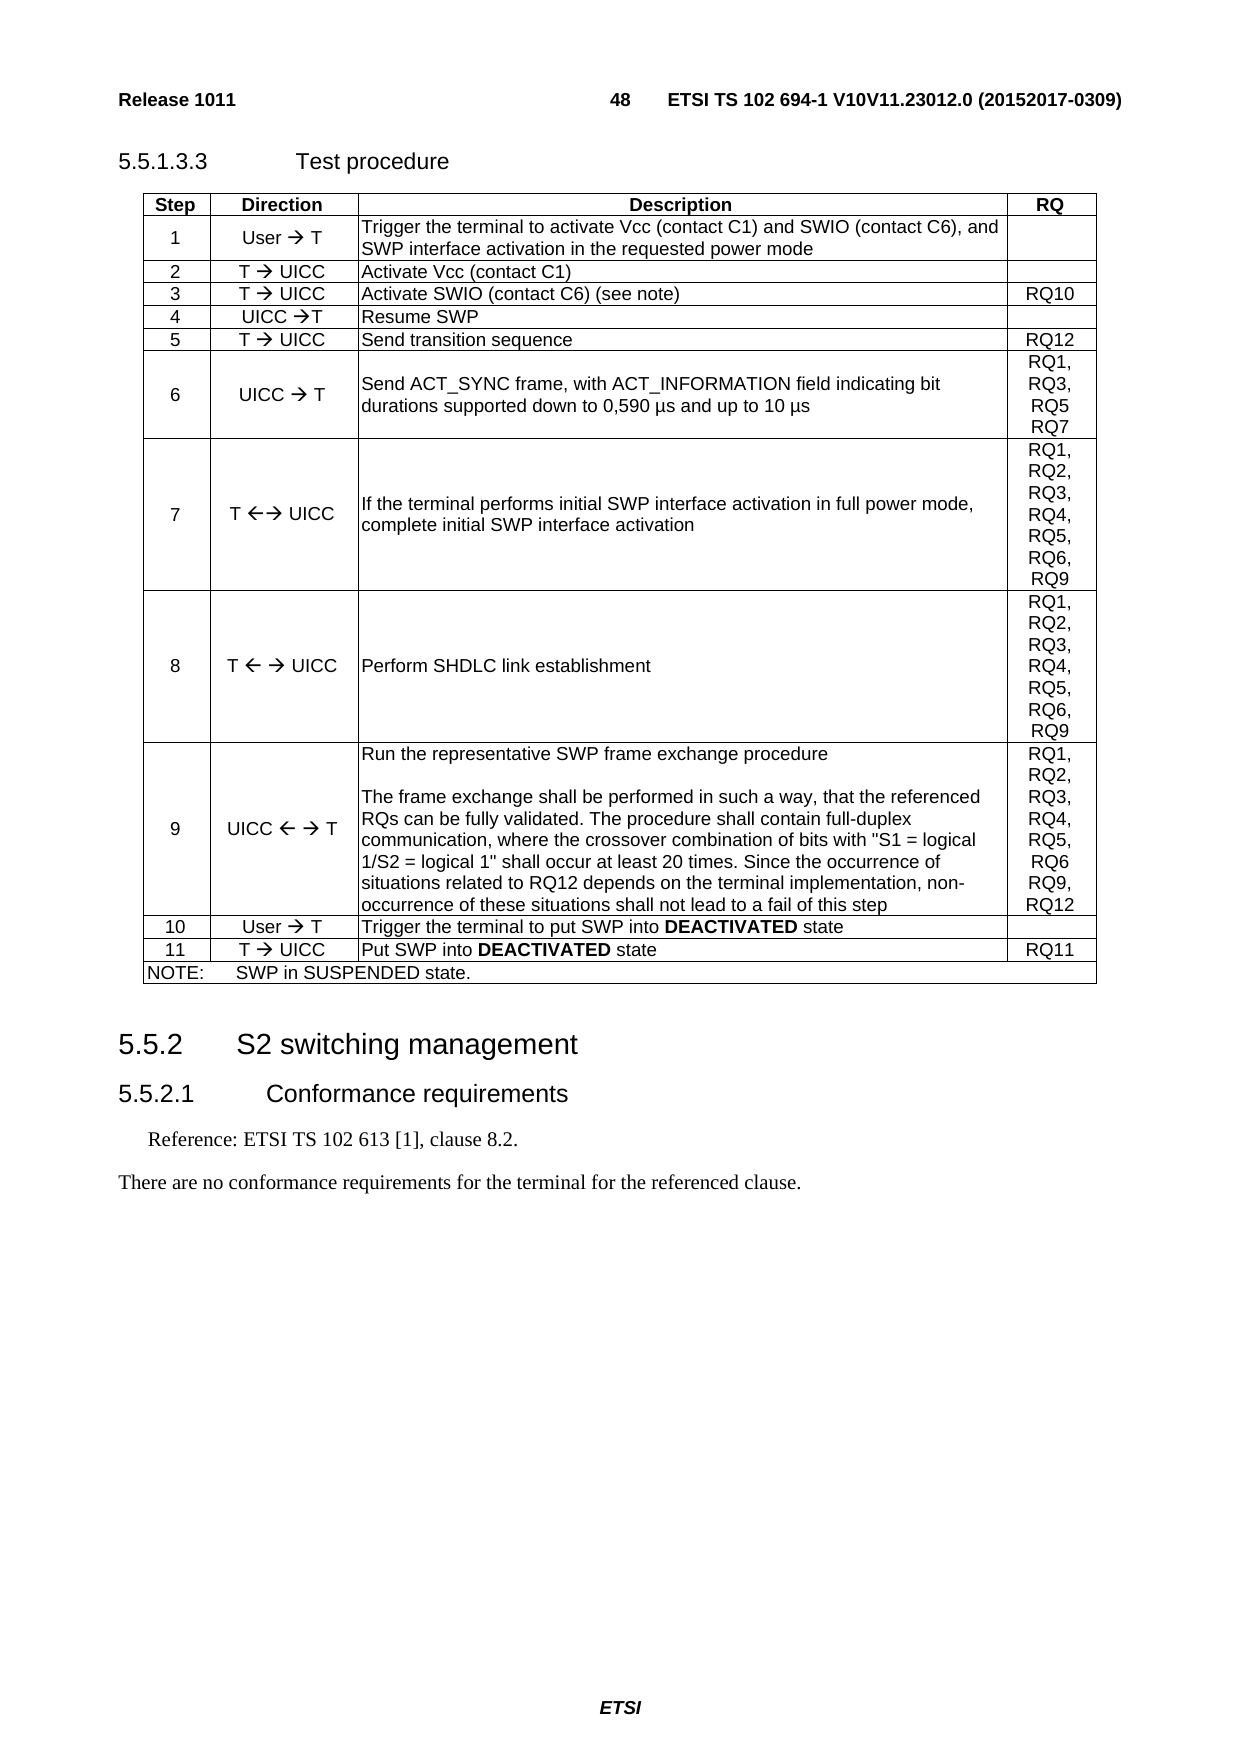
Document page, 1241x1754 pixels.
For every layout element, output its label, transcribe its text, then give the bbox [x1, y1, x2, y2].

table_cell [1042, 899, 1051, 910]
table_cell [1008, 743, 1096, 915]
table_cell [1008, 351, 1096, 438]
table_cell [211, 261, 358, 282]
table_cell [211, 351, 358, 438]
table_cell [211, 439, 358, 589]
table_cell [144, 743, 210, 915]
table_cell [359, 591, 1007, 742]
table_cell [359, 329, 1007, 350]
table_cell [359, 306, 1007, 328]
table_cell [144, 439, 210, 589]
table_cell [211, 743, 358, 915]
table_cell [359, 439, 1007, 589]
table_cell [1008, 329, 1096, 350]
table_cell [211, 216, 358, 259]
subtitle 5.5.1.3.3 Test procedure [118, 148, 1122, 174]
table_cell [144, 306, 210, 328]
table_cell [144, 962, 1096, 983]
subtitle 5.5.2 S2 switching management [118, 1027, 1122, 1061]
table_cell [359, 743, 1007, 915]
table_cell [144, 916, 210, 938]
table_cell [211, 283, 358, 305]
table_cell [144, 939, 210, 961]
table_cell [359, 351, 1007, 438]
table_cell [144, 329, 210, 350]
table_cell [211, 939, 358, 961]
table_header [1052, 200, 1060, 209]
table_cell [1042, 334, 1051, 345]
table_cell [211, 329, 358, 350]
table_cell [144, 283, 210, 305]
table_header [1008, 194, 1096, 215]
text There are no conformance requirements for the terminal for the referenced clause. [118, 1169, 1122, 1194]
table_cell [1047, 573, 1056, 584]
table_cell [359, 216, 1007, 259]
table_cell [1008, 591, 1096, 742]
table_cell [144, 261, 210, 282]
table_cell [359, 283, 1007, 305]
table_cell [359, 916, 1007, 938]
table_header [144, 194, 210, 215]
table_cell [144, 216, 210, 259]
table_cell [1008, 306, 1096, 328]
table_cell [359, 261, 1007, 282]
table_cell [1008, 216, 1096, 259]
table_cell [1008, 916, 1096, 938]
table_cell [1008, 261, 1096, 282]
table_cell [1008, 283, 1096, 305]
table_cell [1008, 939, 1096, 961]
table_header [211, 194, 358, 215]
subtitle 5.5.2.1 Conformance requirements [118, 1079, 1122, 1108]
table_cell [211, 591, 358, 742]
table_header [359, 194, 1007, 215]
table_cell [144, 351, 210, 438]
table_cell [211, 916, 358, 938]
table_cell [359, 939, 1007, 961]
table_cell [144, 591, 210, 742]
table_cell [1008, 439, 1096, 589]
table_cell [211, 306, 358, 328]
